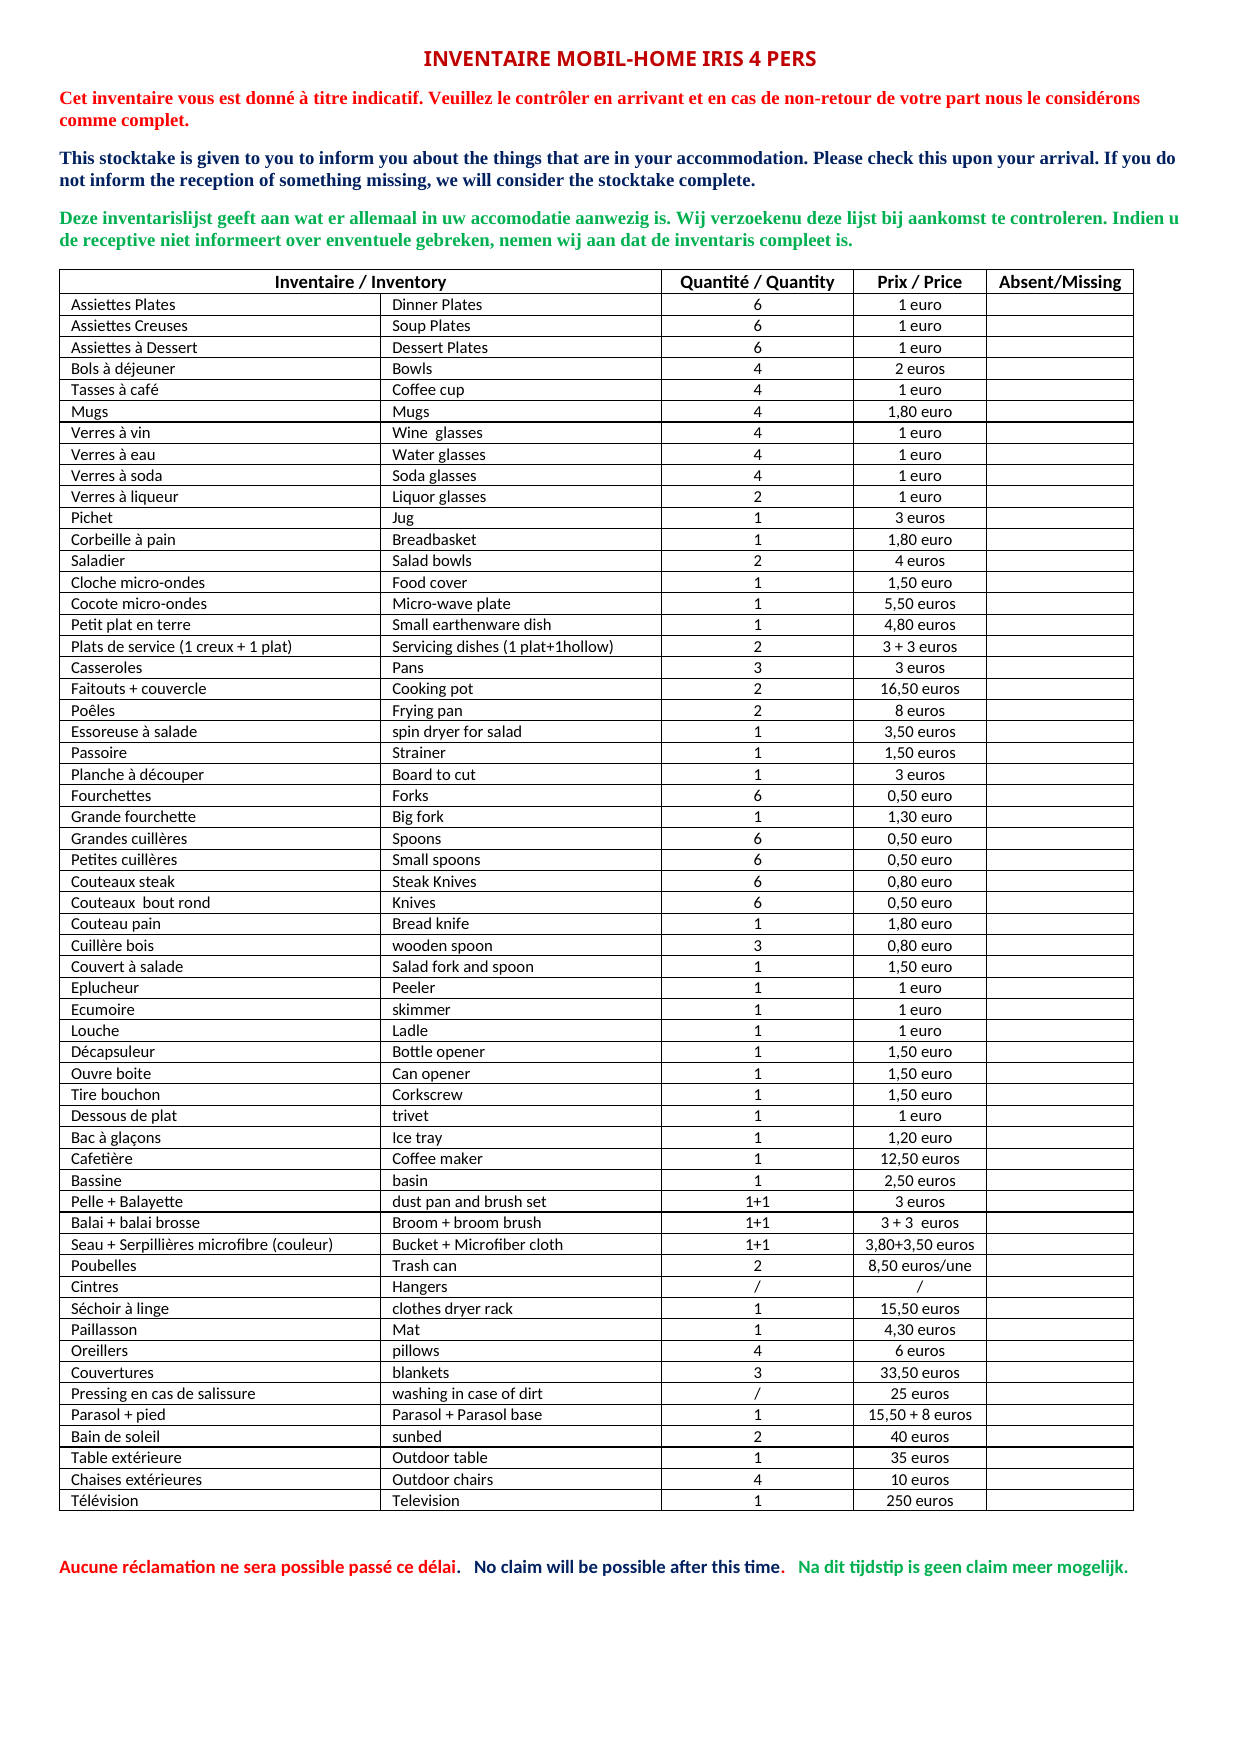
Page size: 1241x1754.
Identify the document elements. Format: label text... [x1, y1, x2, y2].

table_cell 1 [662, 999, 853, 1019]
table_cell 0,80 euro [854, 935, 986, 955]
table_cell 6 [662, 828, 853, 848]
table_cell 1,80 euro [854, 401, 986, 421]
table_cell 1 euro [854, 978, 986, 998]
table_cell 1 [662, 1063, 853, 1083]
table_cell [987, 572, 1133, 592]
table_cell Cafetière [60, 1149, 380, 1169]
table_cell [987, 294, 1133, 314]
table_header Prix / Price [854, 270, 986, 293]
table_cell 1 euro [854, 1106, 986, 1126]
table_cell Bottle opener [381, 1042, 661, 1062]
text This stocktake is given to you to inform you about the things that are in your accommodation. Please check this upon your arrival. If you do not inform the reception of something missing, we will consider the stocktake complete. [59, 147, 1181, 190]
table_cell 1,50 euro [854, 956, 986, 977]
table_header Inventaire / Inventory [60, 270, 661, 293]
table_cell [987, 785, 1133, 806]
table_cell [987, 721, 1133, 742]
table_cell Verres à soda [60, 465, 380, 485]
table_cell / [662, 1277, 853, 1297]
table_cell 8,50 euros/une [854, 1255, 986, 1276]
table_cell [987, 764, 1133, 784]
table_cell 3,80+3,50 euros [854, 1234, 986, 1254]
table_cell Pans [381, 657, 661, 678]
table_cell Tire bouchon [60, 1084, 380, 1105]
text Cet inventaire vous est donné à titre indicatif. Veuillez le contrôler en arrivant et en cas de non-retour de votre part nous le considérons comme complet. [59, 87, 1181, 130]
table_cell Mat [381, 1319, 661, 1339]
table_cell 12,50 euros [854, 1149, 986, 1169]
table_cell 3 [662, 1362, 853, 1382]
table_cell washing in case of dirt [381, 1383, 661, 1404]
table_cell 2 euros [854, 358, 986, 379]
table_cell 4 [662, 401, 853, 421]
table_cell 1 [662, 593, 853, 613]
table_cell sunbed [381, 1426, 661, 1446]
table_cell [987, 1020, 1133, 1041]
table_cell 35 euros [854, 1448, 986, 1468]
table_cell 10 euros [854, 1469, 986, 1489]
table_cell Pichet [60, 508, 380, 528]
table_cell [987, 871, 1133, 891]
table_cell 25 euros [854, 1383, 986, 1404]
table_cell 6 [662, 337, 853, 357]
table_cell 1 [662, 1106, 853, 1126]
table_cell Liquor glasses [381, 486, 661, 507]
table_cell Petites cuillères [60, 850, 380, 870]
table_cell 3 [662, 657, 853, 678]
table_cell 3 euros [854, 1191, 986, 1211]
table_cell 40 euros [854, 1426, 986, 1446]
table_cell Télévision [60, 1490, 380, 1510]
table_cell [987, 358, 1133, 379]
table_cell Small earthenware dish [381, 615, 661, 635]
table_cell Cloche micro-ondes [60, 572, 380, 592]
table_cell Bols à déjeuner [60, 358, 380, 379]
table_cell Fourchettes [60, 785, 380, 806]
table_cell 16,50 euros [854, 679, 986, 699]
table_cell [987, 1042, 1133, 1062]
table_cell [987, 657, 1133, 678]
table_cell Poubelles [60, 1255, 380, 1276]
table_cell Steak Knives [381, 871, 661, 891]
table_cell 1 euro [854, 316, 986, 336]
table_cell 1 [662, 1405, 853, 1425]
table_cell Salad bowls [381, 551, 661, 571]
table_cell 0,50 euro [854, 785, 986, 806]
table_cell Essoreuse à salade [60, 721, 380, 742]
table_cell [987, 807, 1133, 827]
table_cell Louche [60, 1020, 380, 1041]
table_cell [987, 337, 1133, 357]
table_cell [987, 1149, 1133, 1169]
table_cell 1 [662, 1149, 853, 1169]
table_cell 1 [662, 1127, 853, 1147]
table_cell [987, 1234, 1133, 1254]
table_cell Grandes cuillères [60, 828, 380, 848]
table_cell Petit plat en terre [60, 615, 380, 635]
table_cell 5,50 euros [854, 593, 986, 613]
table_cell 1 [662, 914, 853, 934]
table_cell Parasol + pied [60, 1405, 380, 1425]
table_cell Dinner Plates [381, 294, 661, 314]
table_cell Corbeille à pain [60, 529, 380, 549]
table_cell Planche à découper [60, 764, 380, 784]
table_cell [987, 1341, 1133, 1361]
table_cell 2 [662, 679, 853, 699]
table_cell 1 euro [854, 1020, 986, 1041]
table_cell 1,80 euro [854, 529, 986, 549]
table_cell Table extérieure [60, 1448, 380, 1468]
table_cell [987, 529, 1133, 549]
table_cell Water glasses [381, 444, 661, 464]
table_cell [987, 1448, 1133, 1468]
table_cell Knives [381, 892, 661, 912]
table_cell Pelle + Balayette [60, 1191, 380, 1211]
table_cell 4 [662, 380, 853, 400]
table_cell 2 [662, 1255, 853, 1276]
table_cell [987, 1426, 1133, 1446]
table_cell 4 [662, 465, 853, 485]
table_cell Ladle [381, 1020, 661, 1041]
table_cell [987, 828, 1133, 848]
table_cell 1 [662, 615, 853, 635]
table_cell 1 [662, 1319, 853, 1339]
table_cell 3 euros [854, 764, 986, 784]
table_cell 4 [662, 358, 853, 379]
table_cell [987, 1362, 1133, 1382]
table_cell [987, 1255, 1133, 1276]
table_cell 0,50 euro [854, 828, 986, 848]
table_cell 250 euros [854, 1490, 986, 1510]
table_cell 2 [662, 551, 853, 571]
table_cell 1 [662, 508, 853, 528]
table_cell spin dryer for salad [381, 721, 661, 742]
table_cell [987, 914, 1133, 934]
table_cell 1 [662, 1490, 853, 1510]
table_cell 1 euro [854, 999, 986, 1019]
table_cell Board to cut [381, 764, 661, 784]
table_cell 1 euro [854, 423, 986, 443]
table_cell Ecumoire [60, 999, 380, 1019]
table_cell [987, 316, 1133, 336]
table_cell Plats de service (1 creux + 1 plat) [60, 636, 380, 656]
table_cell Parasol + Parasol base [381, 1405, 661, 1425]
table_cell 6 [662, 850, 853, 870]
table_cell 4 [662, 1469, 853, 1489]
table_cell [987, 850, 1133, 870]
table_cell Trash can [381, 1255, 661, 1276]
table_cell 1,50 euro [854, 1084, 986, 1105]
table_cell [987, 1298, 1133, 1318]
table_cell 1+1 [662, 1234, 853, 1254]
table_cell 1,50 euros [854, 743, 986, 763]
table_cell [987, 636, 1133, 656]
table_cell 1 [662, 1298, 853, 1318]
table_cell Tasses à café [60, 380, 380, 400]
table_cell 6 [662, 871, 853, 891]
table_cell 4,80 euros [854, 615, 986, 635]
table_cell [987, 1490, 1133, 1510]
table_cell 3 + 3 euros [854, 1213, 986, 1233]
table_cell 2 [662, 700, 853, 720]
table_cell 2 [662, 636, 853, 656]
table_cell Outdoor chairs [381, 1469, 661, 1489]
table_cell dust pan and brush set [381, 1191, 661, 1211]
table_cell Décapsuleur [60, 1042, 380, 1062]
table_cell Cocote micro-ondes [60, 593, 380, 613]
table_cell 2 [662, 1426, 853, 1446]
table_cell 0,80 euro [854, 871, 986, 891]
table_cell [987, 423, 1133, 443]
table_cell 1 euro [854, 486, 986, 507]
table_cell Balai + balai brosse [60, 1213, 380, 1233]
table_cell Peeler [381, 978, 661, 998]
table_cell Television [381, 1490, 661, 1510]
table_cell Séchoir à linge [60, 1298, 380, 1318]
table_cell Verres à liqueur [60, 486, 380, 507]
table_cell Dessert Plates [381, 337, 661, 357]
table_cell [987, 1319, 1133, 1339]
table_cell 1 [662, 764, 853, 784]
table_cell Coffee cup [381, 380, 661, 400]
table_cell Spoons [381, 828, 661, 848]
table_cell Cintres [60, 1277, 380, 1297]
table_cell 1 [662, 978, 853, 998]
table_cell / [662, 1383, 853, 1404]
table_cell 1 euro [854, 380, 986, 400]
table_cell Strainer [381, 743, 661, 763]
table_cell Couteau pain [60, 914, 380, 934]
table_cell 6 [662, 316, 853, 336]
table_cell 33,50 euros [854, 1362, 986, 1382]
table_cell 6 [662, 785, 853, 806]
table_cell 6 [662, 892, 853, 912]
table_cell / [854, 1277, 986, 1297]
table_cell [987, 999, 1133, 1019]
table_cell Breadbasket [381, 529, 661, 549]
table_cell 1,30 euro [854, 807, 986, 827]
table_cell Paillasson [60, 1319, 380, 1339]
table_cell Oreillers [60, 1341, 380, 1361]
table_cell Casseroles [60, 657, 380, 678]
table_cell clothes dryer rack [381, 1298, 661, 1318]
table_cell 1 euro [854, 294, 986, 314]
table_cell skimmer [381, 999, 661, 1019]
table_cell 1 [662, 1020, 853, 1041]
table_cell Couvertures [60, 1362, 380, 1382]
table_cell [987, 508, 1133, 528]
table_cell [987, 956, 1133, 977]
table_cell 15,50 euros [854, 1298, 986, 1318]
table_cell 4 [662, 423, 853, 443]
table_cell 3,50 euros [854, 721, 986, 742]
table_cell Can opener [381, 1063, 661, 1083]
table_cell Bread knife [381, 914, 661, 934]
table_cell 1 euro [854, 444, 986, 464]
table_cell [987, 1405, 1133, 1425]
table_cell 1 [662, 572, 853, 592]
table_cell 1 [662, 721, 853, 742]
table_cell 2,50 euros [854, 1170, 986, 1190]
table_cell 1 [662, 529, 853, 549]
table_cell Chaises extérieures [60, 1469, 380, 1489]
table_cell 3 euros [854, 508, 986, 528]
table_cell [987, 1213, 1133, 1233]
table_cell 1,80 euro [854, 914, 986, 934]
table_cell 0,50 euro [854, 892, 986, 912]
table_cell Couteaux steak [60, 871, 380, 891]
table_cell Cooking pot [381, 679, 661, 699]
table_cell 1 [662, 1448, 853, 1468]
table_cell 1 [662, 956, 853, 977]
table_cell wooden spoon [381, 935, 661, 955]
table_cell Cuillère bois [60, 935, 380, 955]
table_cell Bain de soleil [60, 1426, 380, 1446]
table_cell Jug [381, 508, 661, 528]
table_cell Frying pan [381, 700, 661, 720]
table_cell 6 euros [854, 1341, 986, 1361]
table_cell [987, 978, 1133, 998]
table_cell Coffee maker [381, 1149, 661, 1169]
table_cell Big fork [381, 807, 661, 827]
table_header Absent/Missing [987, 270, 1133, 293]
table_cell Outdoor table [381, 1448, 661, 1468]
table_cell Poêles [60, 700, 380, 720]
table_cell 1 [662, 1042, 853, 1062]
table_cell [987, 1277, 1133, 1297]
table_cell 8 euros [854, 700, 986, 720]
table_cell 1 euro [854, 337, 986, 357]
table_cell Bac à glaçons [60, 1127, 380, 1147]
table_cell Soup Plates [381, 316, 661, 336]
table_cell Corkscrew [381, 1084, 661, 1105]
table_cell 15,50 + 8 euros [854, 1405, 986, 1425]
table_cell Bassine [60, 1170, 380, 1190]
table_cell [987, 1084, 1133, 1105]
table_cell [987, 679, 1133, 699]
table_cell [987, 892, 1133, 912]
table_cell 1,50 euro [854, 1042, 986, 1062]
table_cell Saladier [60, 551, 380, 571]
table_cell basin [381, 1170, 661, 1190]
table_cell Hangers [381, 1277, 661, 1297]
table_cell Seau + Serpillières microfibre (couleur) [60, 1234, 380, 1254]
table_cell Mugs [60, 401, 380, 421]
table_cell [987, 401, 1133, 421]
table_cell Broom + broom brush [381, 1213, 661, 1233]
table_cell 1,50 euro [854, 1063, 986, 1083]
table_cell Servicing dishes (1 plat+1hollow) [381, 636, 661, 656]
table_cell Couvert à salade [60, 956, 380, 977]
table_cell [987, 1383, 1133, 1404]
table_cell [987, 1170, 1133, 1190]
table_cell [987, 935, 1133, 955]
table_cell Wine glasses [381, 423, 661, 443]
table_cell [987, 1127, 1133, 1147]
table_cell Grande fourchette [60, 807, 380, 827]
table_cell Food cover [381, 572, 661, 592]
table_cell 4 [662, 1341, 853, 1361]
table_cell Eplucheur [60, 978, 380, 998]
table_cell 1 euro [854, 465, 986, 485]
table_cell 1+1 [662, 1191, 853, 1211]
table_cell Dessous de plat [60, 1106, 380, 1126]
table_cell 4,30 euros [854, 1319, 986, 1339]
table_cell Salad fork and spoon [381, 956, 661, 977]
table_cell 1 [662, 1084, 853, 1105]
table_cell [987, 1469, 1133, 1489]
table_cell 4 euros [854, 551, 986, 571]
table_cell blankets [381, 1362, 661, 1382]
table_cell Assiettes à Dessert [60, 337, 380, 357]
table_cell 0,50 euro [854, 850, 986, 870]
table_cell Forks [381, 785, 661, 806]
table_cell [987, 1191, 1133, 1211]
table_cell 3 euros [854, 657, 986, 678]
table_cell [987, 615, 1133, 635]
table_cell Mugs [381, 401, 661, 421]
table_cell Faitouts + couvercle [60, 679, 380, 699]
table_cell [987, 1063, 1133, 1083]
table_cell 6 [662, 294, 853, 314]
table_cell Pressing en cas de salissure [60, 1383, 380, 1404]
table_cell Assiettes Creuses [60, 316, 380, 336]
table_cell [987, 465, 1133, 485]
table_cell Assiettes Plates [60, 294, 380, 314]
table_cell Ouvre boite [60, 1063, 380, 1083]
table_cell Verres à eau [60, 444, 380, 464]
table_cell [987, 700, 1133, 720]
text Deze inventarislijst geeft aan wat er allemaal in uw accomodatie aanwezig is. Wij verzoekenu deze lijst bij aankomst te controleren. Indien u de receptive niet informeert over enventuele gebreken, nemen wij aan dat de inventaris compleet is. [59, 207, 1181, 250]
table_cell Verres à vin [60, 423, 380, 443]
table_cell [987, 551, 1133, 571]
table_cell Soda glasses [381, 465, 661, 485]
table_cell 3 + 3 euros [854, 636, 986, 656]
table_cell 1+1 [662, 1213, 853, 1233]
table_cell 1 [662, 743, 853, 763]
table_cell 3 [662, 935, 853, 955]
table_cell 1 [662, 1170, 853, 1190]
table_cell Ice tray [381, 1127, 661, 1147]
text Aucune réclamation ne sera possible passé ce délai. No claim will be possible after this time. Na dit tijdstip is geen claim meer mogelijk. [59, 1555, 1181, 1578]
table_cell 1 [662, 807, 853, 827]
table_cell Micro-wave plate [381, 593, 661, 613]
table_cell [987, 743, 1133, 763]
table_cell trivet [381, 1106, 661, 1126]
table_header Quantité / Quantity [662, 270, 853, 293]
table_cell Passoire [60, 743, 380, 763]
table_cell Small spoons [381, 850, 661, 870]
table_cell 1,20 euro [854, 1127, 986, 1147]
table_cell [987, 444, 1133, 464]
table_cell [987, 486, 1133, 507]
table_cell Bucket + Microfiber cloth [381, 1234, 661, 1254]
table_cell Bowls [381, 358, 661, 379]
table_cell [987, 593, 1133, 613]
table_cell 2 [662, 486, 853, 507]
table_cell 1,50 euro [854, 572, 986, 592]
table_cell 4 [662, 444, 853, 464]
text INVENTAIRE MOBIL-HOME IRIS 4 PERS [59, 44, 1181, 73]
table_cell [987, 1106, 1133, 1126]
table_cell Couteaux bout rond [60, 892, 380, 912]
table_cell pillows [381, 1341, 661, 1361]
table_cell [987, 380, 1133, 400]
